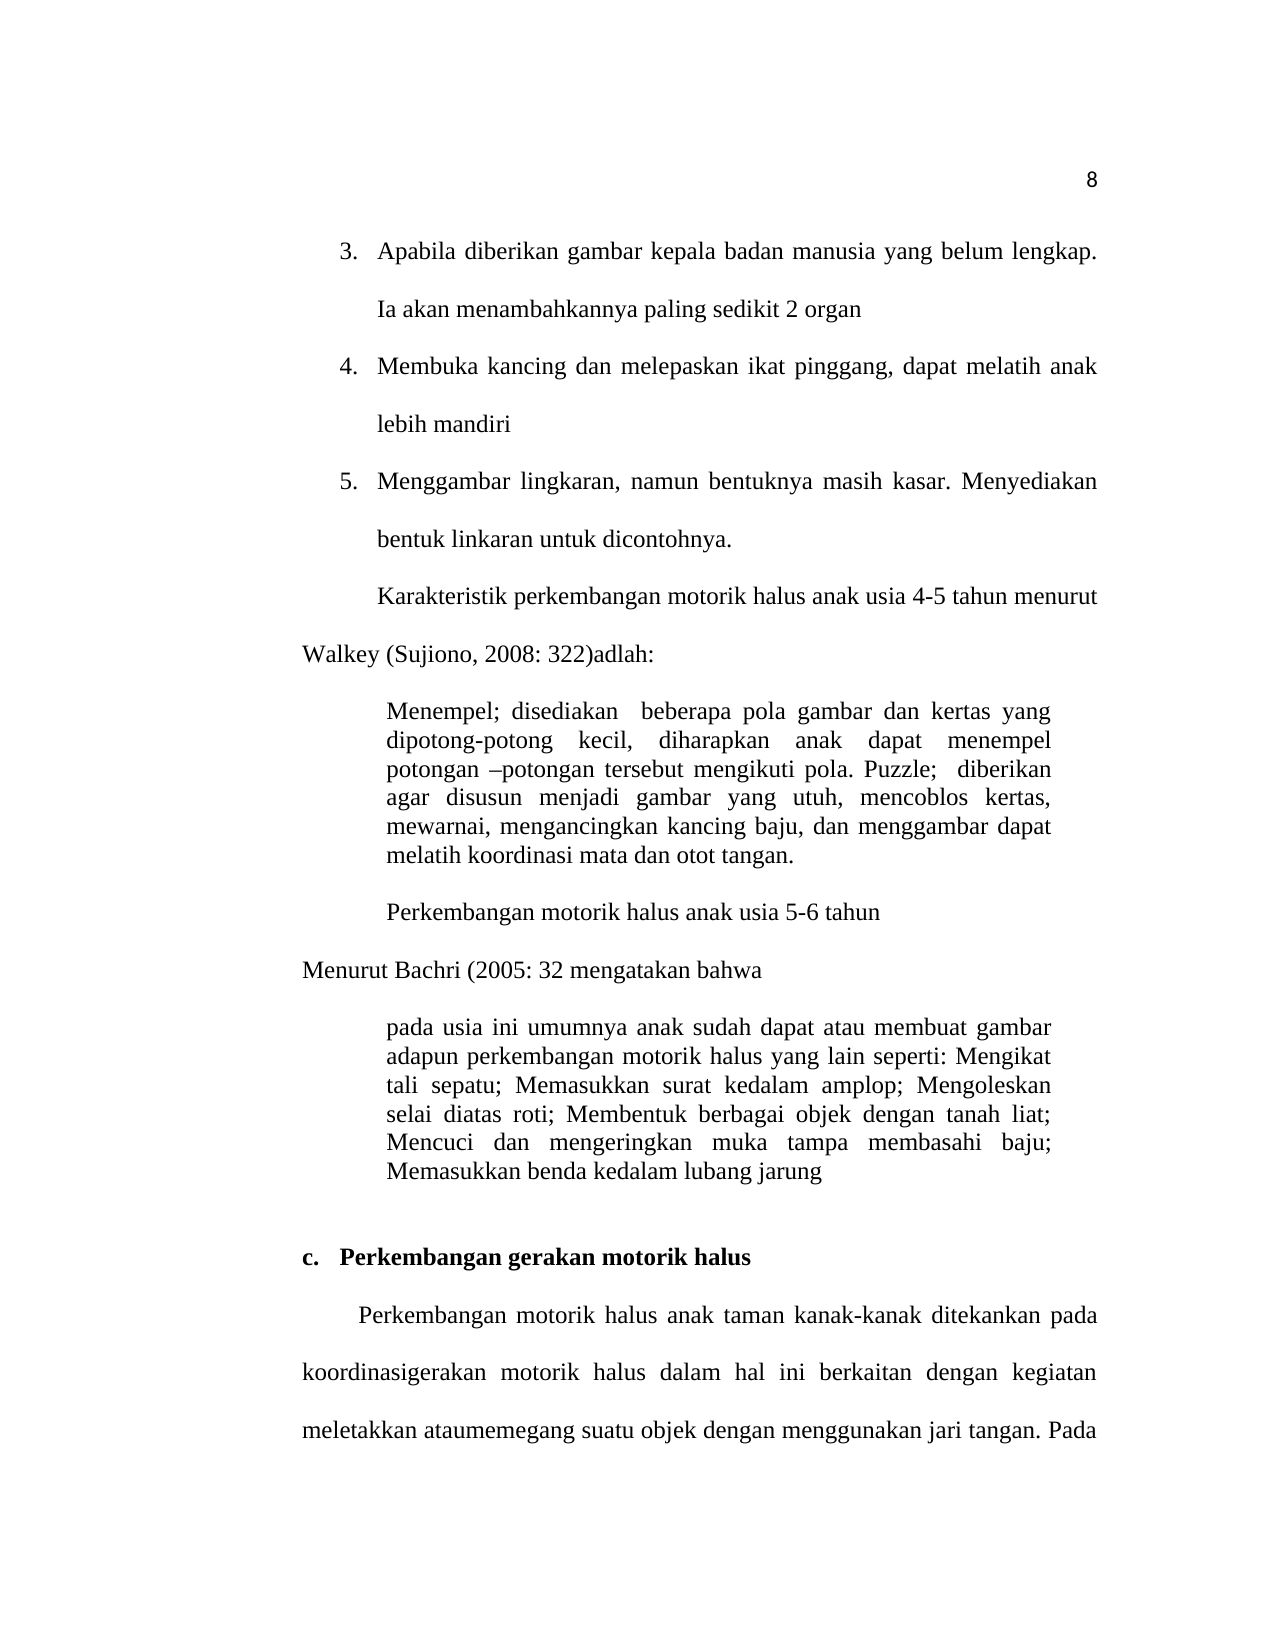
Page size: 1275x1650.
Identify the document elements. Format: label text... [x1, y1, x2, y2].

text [302, 1300, 1098, 1444]
list pada usia ini umumnya anak sudah dapat atau membuat gambar adapun perkembangan motorik halus yang lain seperti: Mengikat tali sepatu; Memasukkan surat kedalam amplop; Mengoleskan selai diatas roti; Membentuk berbagai objek dengan tanah liat; Mencuci dan mengeringkan muka tampa membasahi baju; Memasukkan benda kedalam lubang jarung [386, 1012, 1052, 1185]
list Perkembangan motorik halus anak usia 5-6 tahun [386, 897, 1052, 926]
list Apabila diberikan gambar kepala badan manusia yang belum lengkap. Ia akan menambahkannya paling sedikit 2 organ [339, 236, 1098, 322]
list Karakteristik perkembangan motorik halus anak usia 4-5 tahun menurut Walkey (Sujiono, 2008: 322)adlah: [302, 581, 1098, 667]
list Menempel; disediakan beberapa pola gambar dan kertas yang dipotong-potong kecil, diharapkan anak dapat menempel potongan –potongan tersebut mengikuti pola. Puzzle; diberikan agar disusun menjadi gambar yang utuh, mencoblos kertas, mewarnai, mengancingkan kancing baju, dan menggambar dapat melatih koordinasi mata dan otot tangan. [386, 696, 1052, 869]
list Menggambar lingkaran, namun bentuknya masih kasar. Menyediakan bentuk linkaran untuk dicontohnya. [339, 466, 1098, 552]
list Menurut Bachri (2005: 32 mengatakan bahwa [302, 955, 1098, 984]
list Membuka kancing dan melepaskan ikat pinggang, dapat melatih anak lebih mandiri [339, 351, 1098, 437]
list Perkembangan gerakan motorik halus [302, 1242, 1098, 1271]
